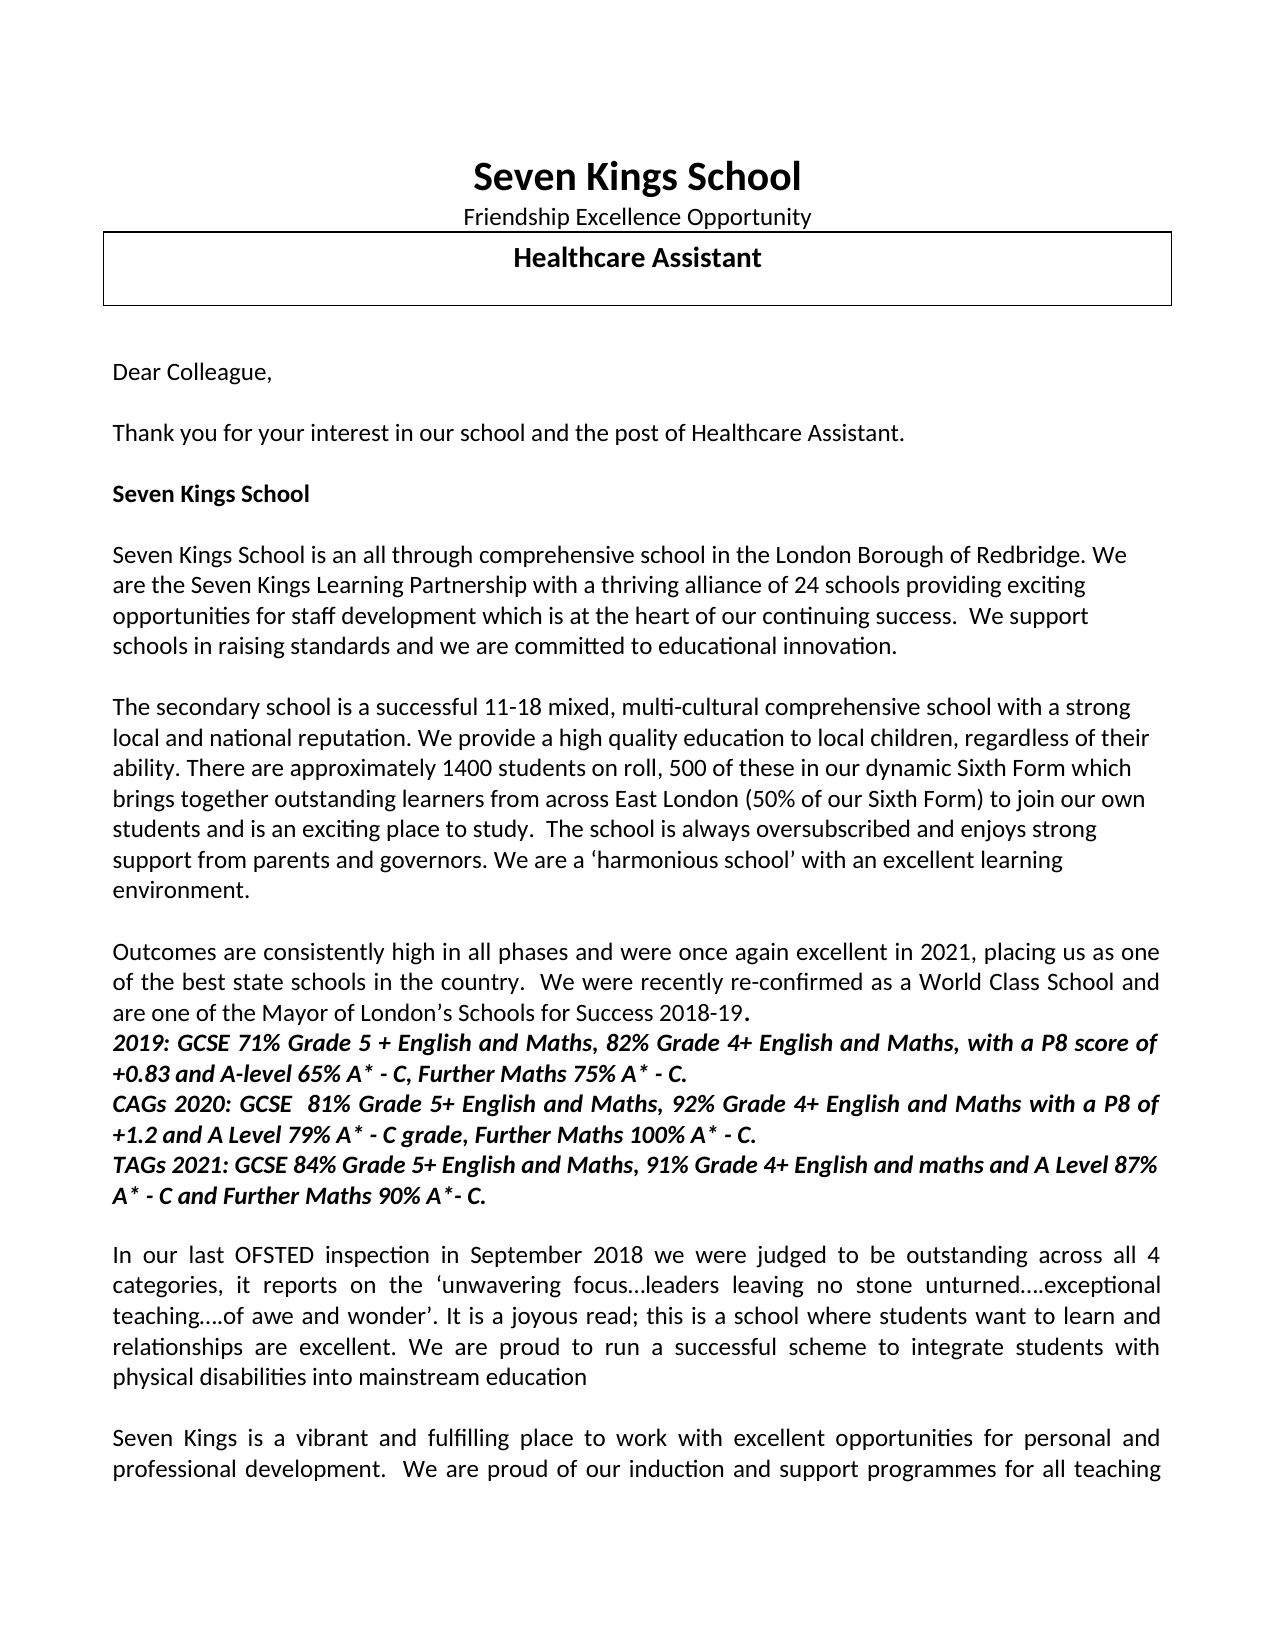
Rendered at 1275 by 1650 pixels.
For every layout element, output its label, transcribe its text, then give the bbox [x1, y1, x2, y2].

text In our last OFSTED inspection in September 2018 we were judged to be outstanding across all 4 categories, it reports on the ‘unwavering focus…leaders leaving no stone unturned….exceptional teaching….of awe and wonder’. It is a joyous read; this is a school where students want to learn and relationships are excellent. We are proud to run a successful scheme to integrate students with physical disabilities into mainstream education [112, 1239, 1162, 1392]
text Thank you for your interest in our school and the post of Healthcare Assistant. [112, 417, 1162, 447]
text Friendship Excellence Opportunity [112, 201, 1162, 231]
text The secondary school is a successful 11-18 mixed, multi-cultural comprehensive school with a strong local and national reputation. We provide a high quality education to local children, regardless of their ability. There are approximately 1400 students on roll, 500 of these in our dynamic Sixth Form which brings together outstanding learners from across East London (50% of our Sixth Form) to join our own students and is an exciting place to study. The school is always oversubscribed and enjoys strong support from parents and governors. We are a ‘harmonious school’ with an excellent learning environment. [112, 692, 1162, 905]
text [112, 1422, 1162, 1483]
text Healthcare Assistant [104, 233, 1171, 274]
text Seven Kings School [112, 150, 1162, 201]
text Seven Kings School [112, 478, 1162, 508]
text Dear Colleague, [112, 356, 1162, 386]
text Seven Kings School is an all through comprehensive school in the London Borough of Redbridge. We are the Seven Kings Learning Partnership with a thriving alliance of 24 schools providing exciting opportunities for staff development which is at the heart of our continuing success. We support schools in raising standards and we are committed to educational innovation. [112, 539, 1162, 661]
text TAGs 2021: GCSE 84% Grade 5+ English and Maths, 91% Grade 4+ English and maths and A Level 87% A* - C and Further Maths 90% A*- C. [112, 1149, 1162, 1210]
text CAGs 2020: GCSE 81% Grade 5+ English and Maths, 92% Grade 4+ English and Maths with a P8 of +1.2 and A Level 79% A* - C grade, Further Maths 100% A* - C. [462, 1088, 1162, 1149]
text 2019: GCSE 71% Grade 5 + English and Maths, 82% Grade 4+ English and Maths, with a P8 score of +0.83 and A-level 65% A* - C, Further Maths 75% A* - C. [112, 1027, 1162, 1088]
text Outcomes are consistently high in all phases and were once again excellent in 2021, placing us as one of the best state schools in the country. We were recently re-confirmed as a World Class School and are one of the Mayor of London’s Schools for Success 2018-19. [112, 936, 1162, 1027]
